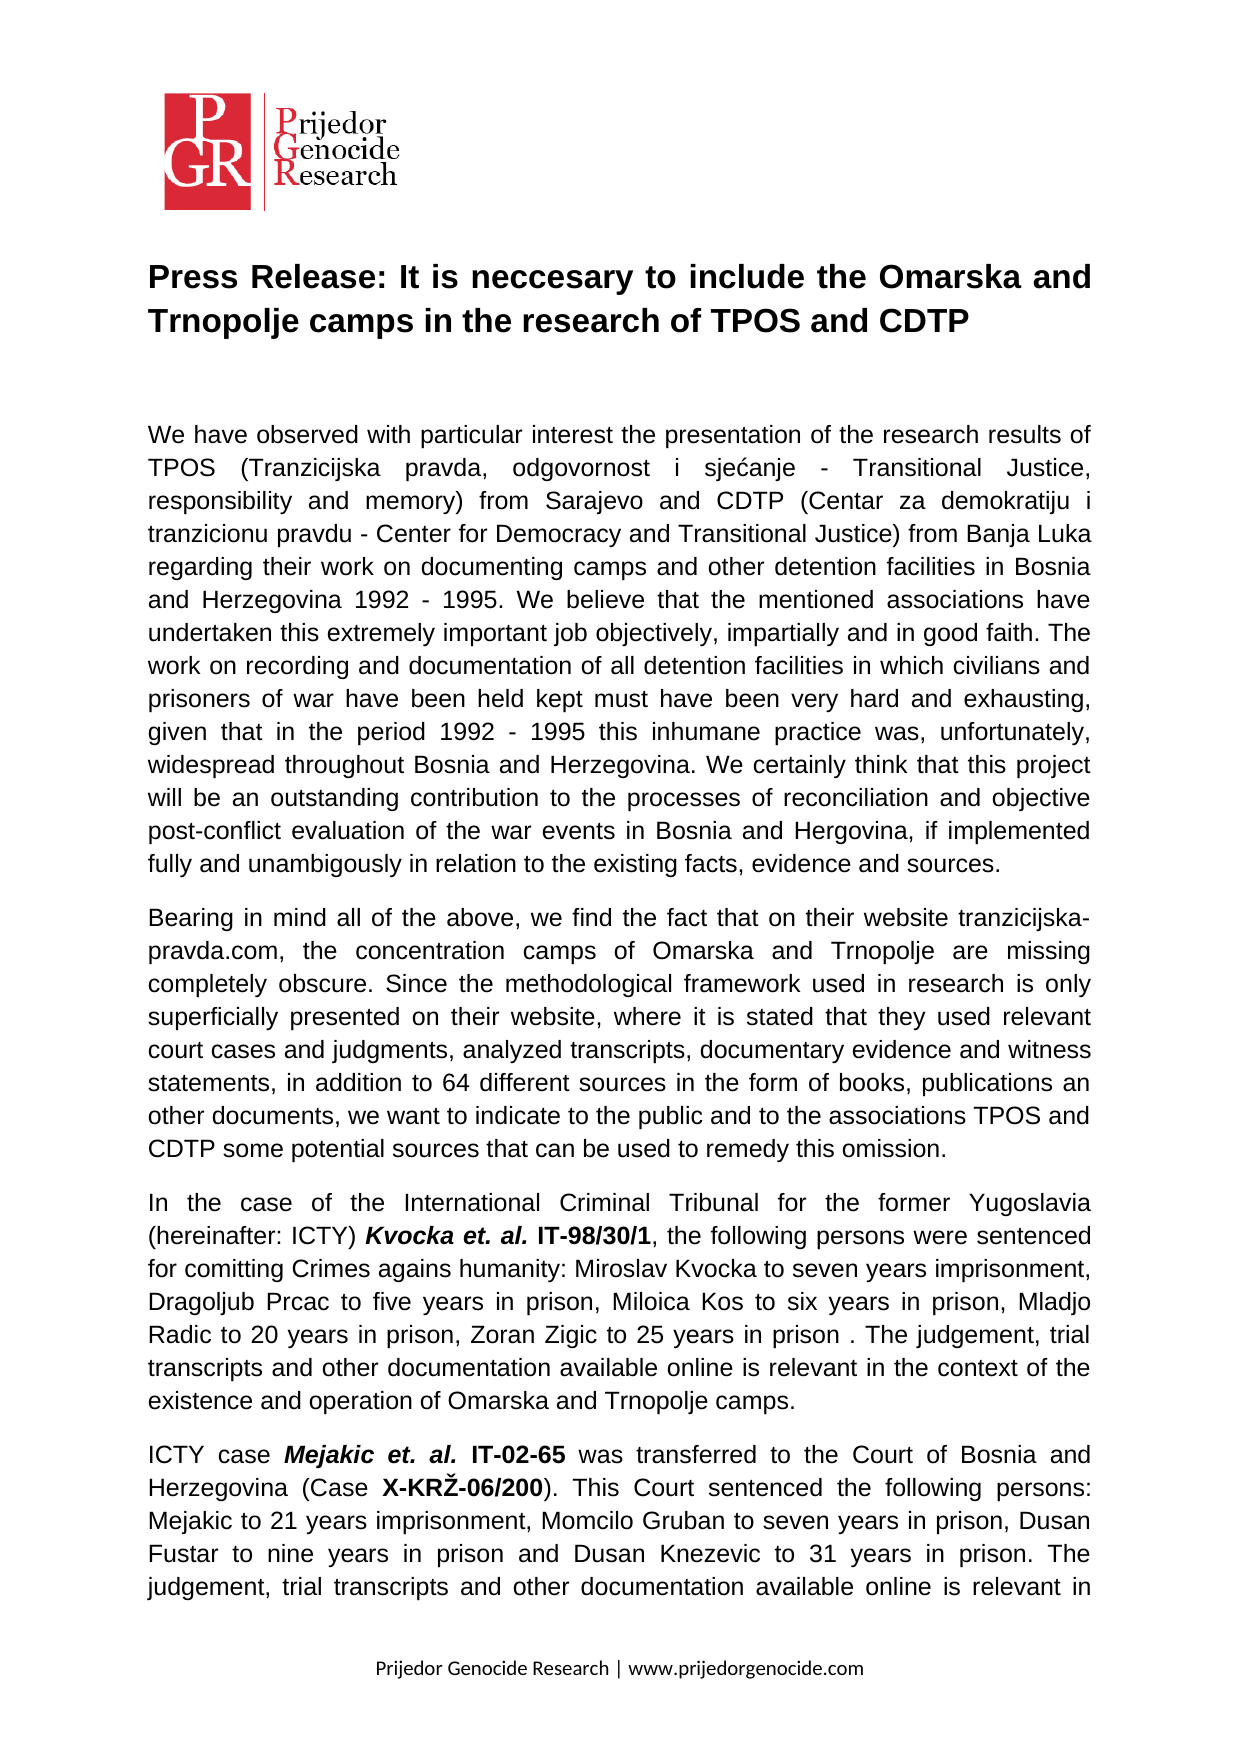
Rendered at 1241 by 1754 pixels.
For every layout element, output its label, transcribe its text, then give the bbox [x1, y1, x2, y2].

text Press Release: It is neccesary to include the Omarska and Trnopolje camps in the research of TPOS and CDTP [148, 257, 1093, 339]
text We have observed with particular interest the presentation of the research results of TPOS (Tranzicijska pravda, odgovornost i sjećanje - Transitional Justice, responsibility and memory) from Sarajevo and CDTP (Centar za demokratiju i tranzicionu pravdu - Center for Democracy and Transitional Justice) from Banja Luka regarding their work on documenting camps and other detention facilities in Bosnia and Herzegovina 1992 - 1995. We believe that the mentioned associations have undertaken this extremely important job objectively, impartially and in good faith. The work on recording and documentation of all detention facilities in which civilians and prisoners of war have been held kept must have been very hard and exhausting, given that in the period 1992 - 1995 this inhumane practice was, unfortunately, widespread throughout Bosnia and Herzegovina. We certainly think that this project will be an outstanding contribution to the processes of reconciliation and objective post-conflict evaluation of the war events in Bosnia and Hergovina, if implemented fully and unambigously in relation to the existing facts, evidence and sources. [148, 420, 1093, 878]
picture [147, 73, 652, 229]
text Bearing in mind all of the above, we find the fact that on their website tranzicijska-pravda.com, the concentration camps of Omarska and Trnopolje are missing completely obscure. Since the methodological framework used in research is only superficially presented on their website, where it is stated that they used relevant court cases and judgments, analyzed transcripts, documentary evidence and witness statements, in addition to 64 different sources in the form of books, publications an other documents, we want to indicate to the public and to the associations TPOS and CDTP some potential sources that can be used to remedy this omission. [148, 903, 1093, 1163]
text In the case of the International Criminal Tribunal for the former Yugoslavia (hereinafter: ICTY) Kvocka et. al. IT-98/30/1, the following persons were sentenced for comitting Crimes agains humanity: Miroslav Kvocka to seven years imprisonment, Dragoljub Prcac to five years in prison, Miloica Kos to six years in prison, Mladjo Radic to 20 years in prison, Zoran Zigic to 25 years in prison . The judgement, trial transcripts and other documentation available online is relevant in the context of the existence and operation of Omarska and Trnopolje camps. [148, 1188, 1093, 1415]
